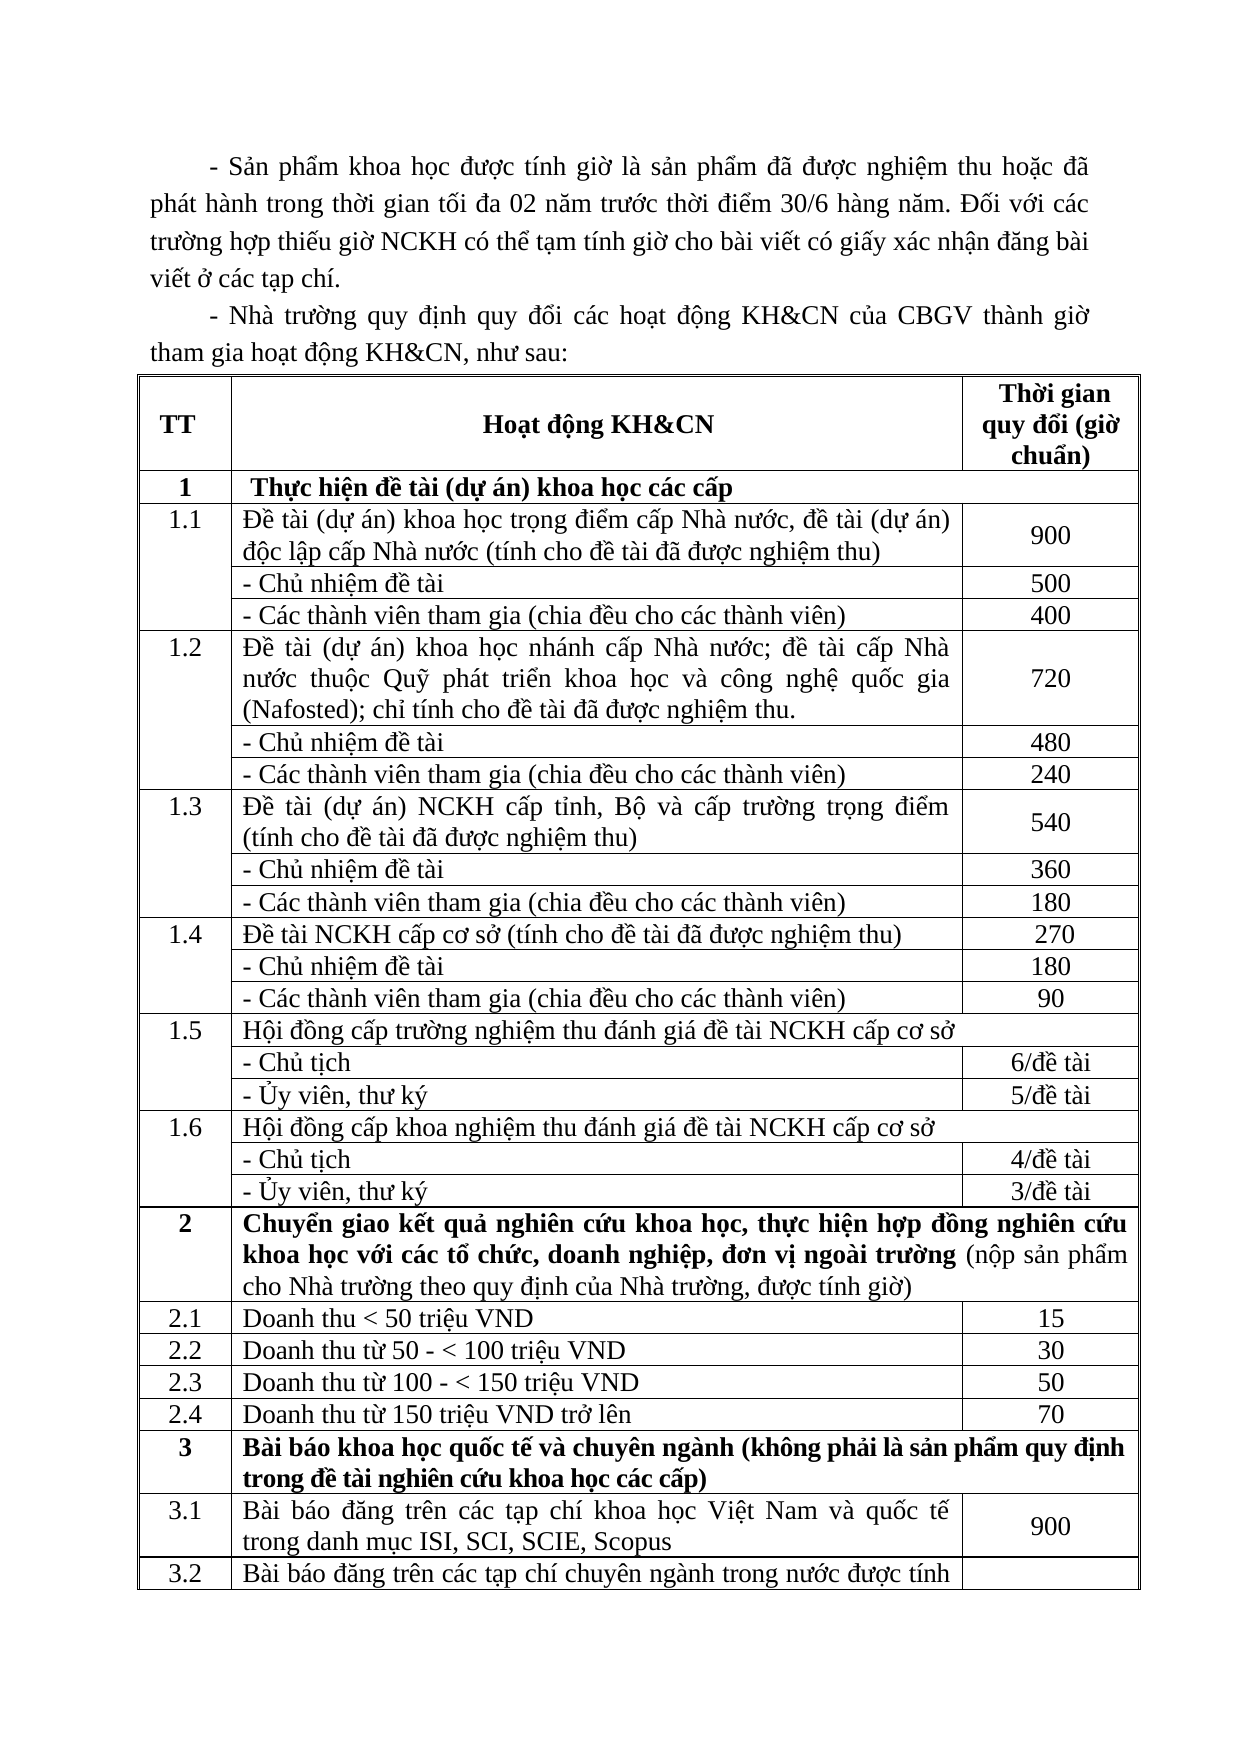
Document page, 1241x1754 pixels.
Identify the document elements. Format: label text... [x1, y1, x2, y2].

table_cell 2 [140, 1208, 231, 1301]
table_header Hoạt động KH&CN [232, 377, 962, 470]
table_cell Doanh thu từ 100 - < 150 triệu VND [232, 1366, 962, 1397]
table_cell Doanh thu từ 50 - < 100 triệu VND [232, 1334, 962, 1365]
table_header TT [140, 377, 231, 470]
table_cell - Các thành viên tham gia (chia đều cho các thành viên) [232, 758, 962, 789]
table_cell - Ủy viên, thư ký [232, 1079, 962, 1110]
table_cell Đề tài (dự án) khoa học nhánh cấp Nhà nước; đề tài cấp Nhà nước thuộc Quỹ phát triển khoa học và công nghệ quốc gia (Nafosted); chỉ tính cho đề tài đã được nghiệm thu. [232, 631, 962, 725]
table_cell Doanh thu từ 150 triệu VND trở lên [232, 1399, 962, 1430]
table_cell 1.3 [140, 790, 231, 917]
text - Nhà trường quy định quy đổi các hoạt động KH&CN của CBGV thành giờ tham gia hoạt động KH&CN, như sau: [150, 299, 1090, 368]
table_cell 30 [963, 1334, 1138, 1365]
table_cell 900 [963, 1494, 1138, 1556]
table_cell 1.2 [140, 631, 231, 789]
table_cell 480 [963, 726, 1138, 757]
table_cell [232, 1558, 962, 1588]
table_cell 2.3 [140, 1366, 231, 1397]
table_cell 1.5 [140, 1014, 231, 1110]
table_cell 360 [963, 854, 1138, 884]
table_cell - Chủ nhiệm đề tài [232, 726, 962, 757]
table_cell - Các thành viên tham gia (chia đều cho các thành viên) [232, 886, 962, 917]
table_cell - Chủ nhiệm đề tài [232, 950, 962, 981]
table_cell Chuyển giao kết quả nghiên cứu khoa học, thực hiện hợp đồng nghiên cứu khoa học với các tổ chức, doanh nghiệp, đơn vị ngoài trường (nộp sản phẩm cho Nhà trường theo quy định của Nhà trường, được tính giờ) [232, 1208, 1138, 1301]
table_cell 1.4 [140, 918, 231, 1013]
table_cell 2.4 [140, 1399, 231, 1430]
table_cell 5/đề tài [963, 1079, 1138, 1110]
table_cell 3 [140, 1431, 231, 1493]
table_cell - Các thành viên tham gia (chia đều cho các thành viên) [232, 599, 962, 630]
table_cell 270 [963, 918, 1138, 949]
table_cell 180 [963, 886, 1138, 917]
text - Sản phẩm khoa học được tính giờ là sản phẩm đã được nghiệm thu hoặc đã phát hành trong thời gian tối đa 02 năm trước thời điểm 30/6 hàng năm. Đối với các trường hợp thiếu giờ NCKH có thể tạm tính giờ cho bài viết có giấy xác nhận đăng bài viết ở các tạp chí. [150, 150, 1090, 293]
table_cell 720 [963, 631, 1138, 725]
table_cell - Chủ nhiệm đề tài [232, 567, 962, 598]
table_cell - Ủy viên, thư ký [232, 1175, 962, 1206]
table_cell Thực hiện đề tài (dự án) khoa học các cấp [232, 471, 1138, 502]
table_cell Đề tài (dự án) NCKH cấp tỉnh, Bộ và cấp trường trọng điểm (tính cho đề tài đã được nghiệm thu) [232, 790, 962, 852]
table_cell 90 [963, 982, 1138, 1013]
table_cell 540 [963, 790, 1138, 852]
table_cell - Chủ nhiệm đề tài [232, 854, 962, 884]
table_cell 900 [963, 504, 1138, 566]
table_cell - Các thành viên tham gia (chia đều cho các thành viên) [232, 982, 962, 1013]
table_cell 1.6 [140, 1111, 231, 1206]
table_cell 2.1 [140, 1302, 231, 1333]
table_cell 3/đề tài [963, 1175, 1138, 1206]
table_cell Bài báo khoa học quốc tế và chuyên ngành (không phải là sản phẩm quy định trong đề tài nghiên cứu khoa học các cấp) [232, 1431, 1138, 1493]
table_header Thời gian quy đổi (giờ chuẩn) [963, 377, 1138, 470]
table_cell 500 [963, 567, 1138, 598]
table_cell - Chủ tịch [232, 1047, 962, 1078]
table_cell Đề tài (dự án) khoa học trọng điểm cấp Nhà nước, đề tài (dự án) độc lập cấp Nhà nước (tính cho đề tài đã được nghiệm thu) [232, 504, 962, 566]
table_cell Bài báo đăng trên các tạp chí khoa học Việt Nam và quốc tế trong danh mục ISI, SCI, SCIE, Scopus [232, 1494, 962, 1556]
table_cell 180 [963, 950, 1138, 981]
table_cell 50 [963, 1366, 1138, 1397]
table_cell 70 [963, 1399, 1138, 1430]
table_cell Doanh thu < 50 triệu VND [232, 1302, 962, 1333]
table_cell 400 [963, 599, 1138, 630]
table_cell 4/đề tài [963, 1143, 1138, 1174]
table_cell 15 [963, 1302, 1138, 1333]
table_cell 6/đề tài [963, 1047, 1138, 1078]
table_cell 1 [140, 471, 231, 502]
table_cell 1.1 [140, 504, 231, 630]
table_cell 2.2 [140, 1334, 231, 1365]
table_cell Hội đồng cấp khoa nghiệm thu đánh giá đề tài NCKH cấp cơ sở [232, 1111, 1138, 1142]
table_cell 3.1 [140, 1494, 231, 1556]
table_cell [963, 1558, 1138, 1588]
table_cell Đề tài NCKH cấp cơ sở (tính cho đề tài đã được nghiệm thu) [232, 918, 962, 949]
table_cell Hội đồng cấp trường nghiệm thu đánh giá đề tài NCKH cấp cơ sở [232, 1014, 1138, 1046]
table_cell 3.2 [140, 1558, 231, 1588]
table_cell 240 [963, 758, 1138, 789]
table_cell - Chủ tịch [232, 1143, 962, 1174]
